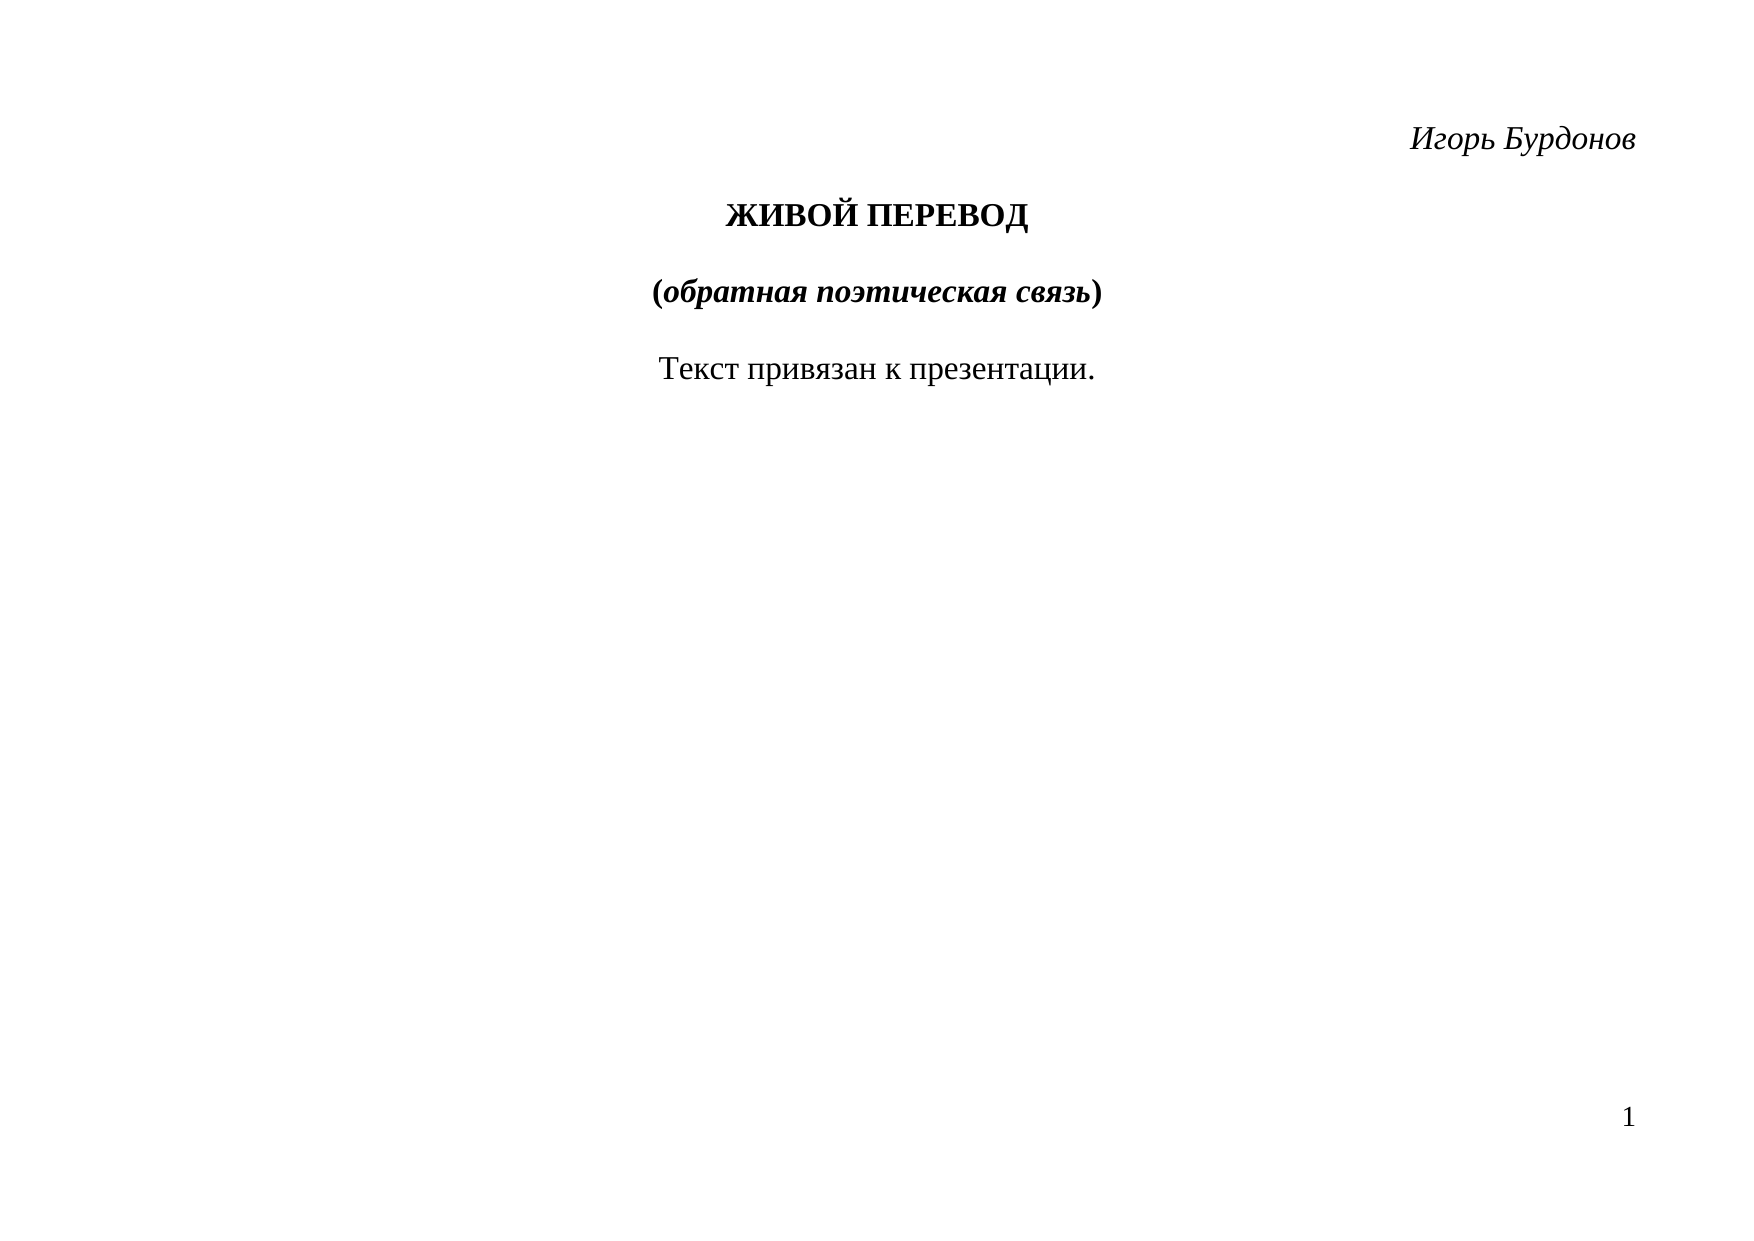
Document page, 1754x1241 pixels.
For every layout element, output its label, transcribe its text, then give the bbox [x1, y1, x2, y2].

text ЖИВОЙ ПЕРЕВОД [118, 195, 1636, 233]
text Игорь Бурдонов [118, 118, 1636, 156]
text (обратная поэтическая связь) [118, 271, 1636, 310]
text Текст привязан к презентации. [118, 348, 1636, 386]
